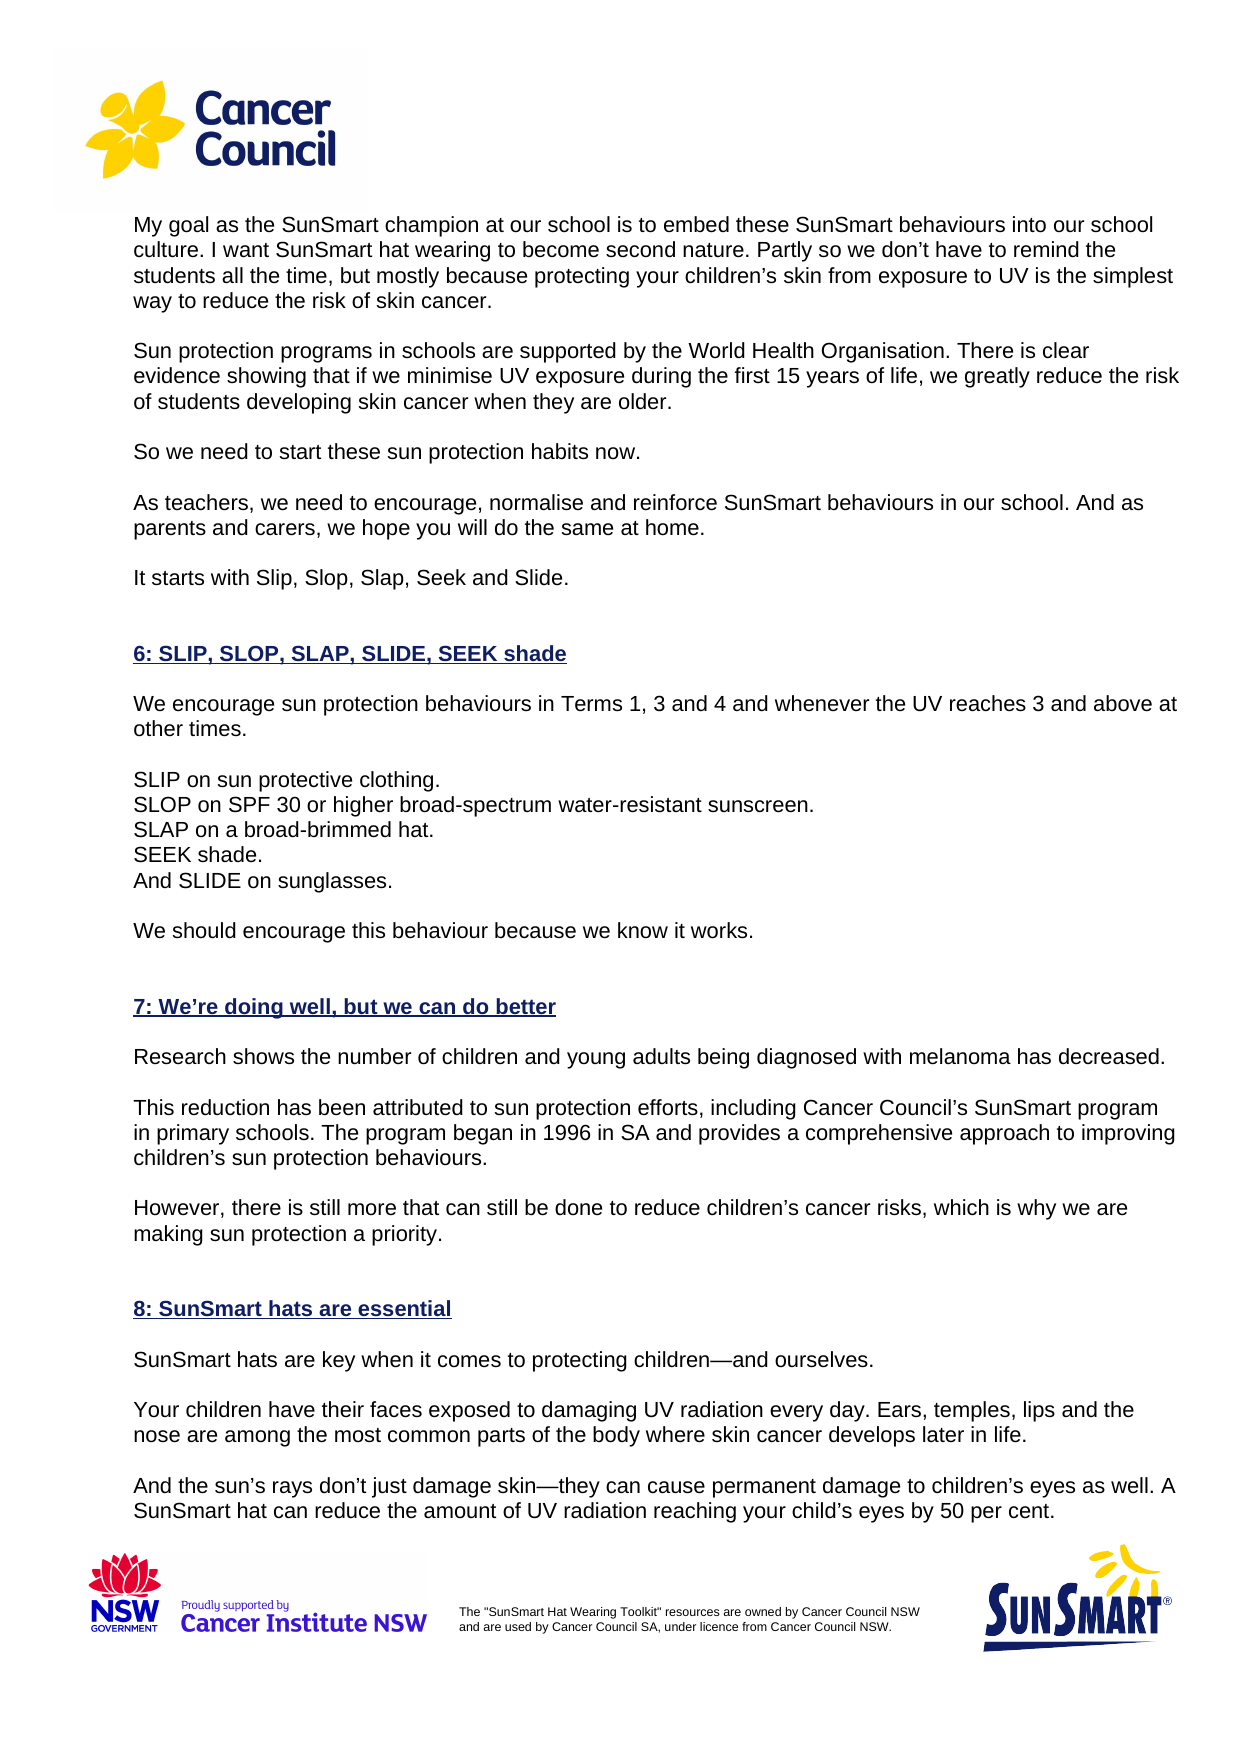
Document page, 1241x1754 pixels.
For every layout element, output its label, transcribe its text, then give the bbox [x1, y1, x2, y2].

text Your children have their faces exposed to damaging UV radiation every day. Ears, temples, lips and the nose are among the most common parts of the body where skin cancer develops later in life. [133, 1397, 1182, 1447]
text SunSmart hats are key when it comes to protecting children—and ourselves. [133, 1347, 1182, 1372]
text SLOP on SPF 30 or higher broad-spectrum water-resistant sunscreen. [133, 792, 1182, 817]
text And SLIDE on sunglasses. [133, 868, 1182, 893]
picture [51, 46, 369, 213]
text We should encourage this behaviour because we know it works. [133, 918, 1182, 943]
text 6: SLIP, SLOP, SLAP, SLIDE, SEEK shade [133, 641, 1182, 666]
text 7: We’re doing well, but we can do better [133, 994, 1182, 1019]
text So we need to start these sun protection habits now. [133, 439, 1182, 464]
text 8: SunSmart hats are essential [133, 1296, 1182, 1321]
picture [88, 1552, 427, 1632]
text We encourage sun protection behaviours in Terms 1, 3 and 4 and whenever the UV reaches 3 and above at other times. [133, 691, 1182, 742]
text SLIP on sun protective clothing. [133, 767, 1182, 792]
text However, there is still more that can still be done to reduce children’s cancer risks, which is why we are making sun protection a priority. [133, 1195, 1182, 1246]
text This reduction has been attributed to sun protection efforts, including Cancer Council’s SunSmart program in primary schools. The program began in 1996 in SA and provides a comprehensive approach to improving children’s sun protection behaviours. [133, 1094, 1182, 1170]
text SEEK shade. [133, 842, 1182, 868]
picture [983, 1544, 1172, 1652]
text SLAP on a broad-brimmed hat. [133, 817, 1182, 842]
text Sun protection programs in schools are supported by the World Health Organisation. There is clear evidence showing that if we minimise UV exposure during the first 15 years of life, we greatly reduce the risk of students developing skin cancer when they are older. [133, 338, 1182, 414]
text It starts with Slip, Slop, Slap, Seek and Slide. [133, 565, 1182, 590]
text As teachers, we need to encourage, normalise and reinforce SunSmart behaviours in our school. And as parents and carers, we hope you will do the same at home. [133, 489, 1182, 540]
text My goal as the SunSmart champion at our school is to embed these SunSmart behaviours into our school culture. I want SunSmart hat wearing to become second nature. Partly so we don’t have to remind the students all the time, but mostly because protecting your children’s skin from exposure to UV is the simplest way to reduce the risk of skin cancer. [133, 75, 1182, 313]
text Research shows the number of children and young adults being diagnosed with melanoma has decreased. [133, 1044, 1182, 1069]
text And the sun’s rays don’t just damage skin—they can cause permanent damage to children’s eyes as well. A SunSmart hat can reduce the amount of UV radiation reaching your child’s eyes by 50 per cent. [133, 1473, 1182, 1523]
